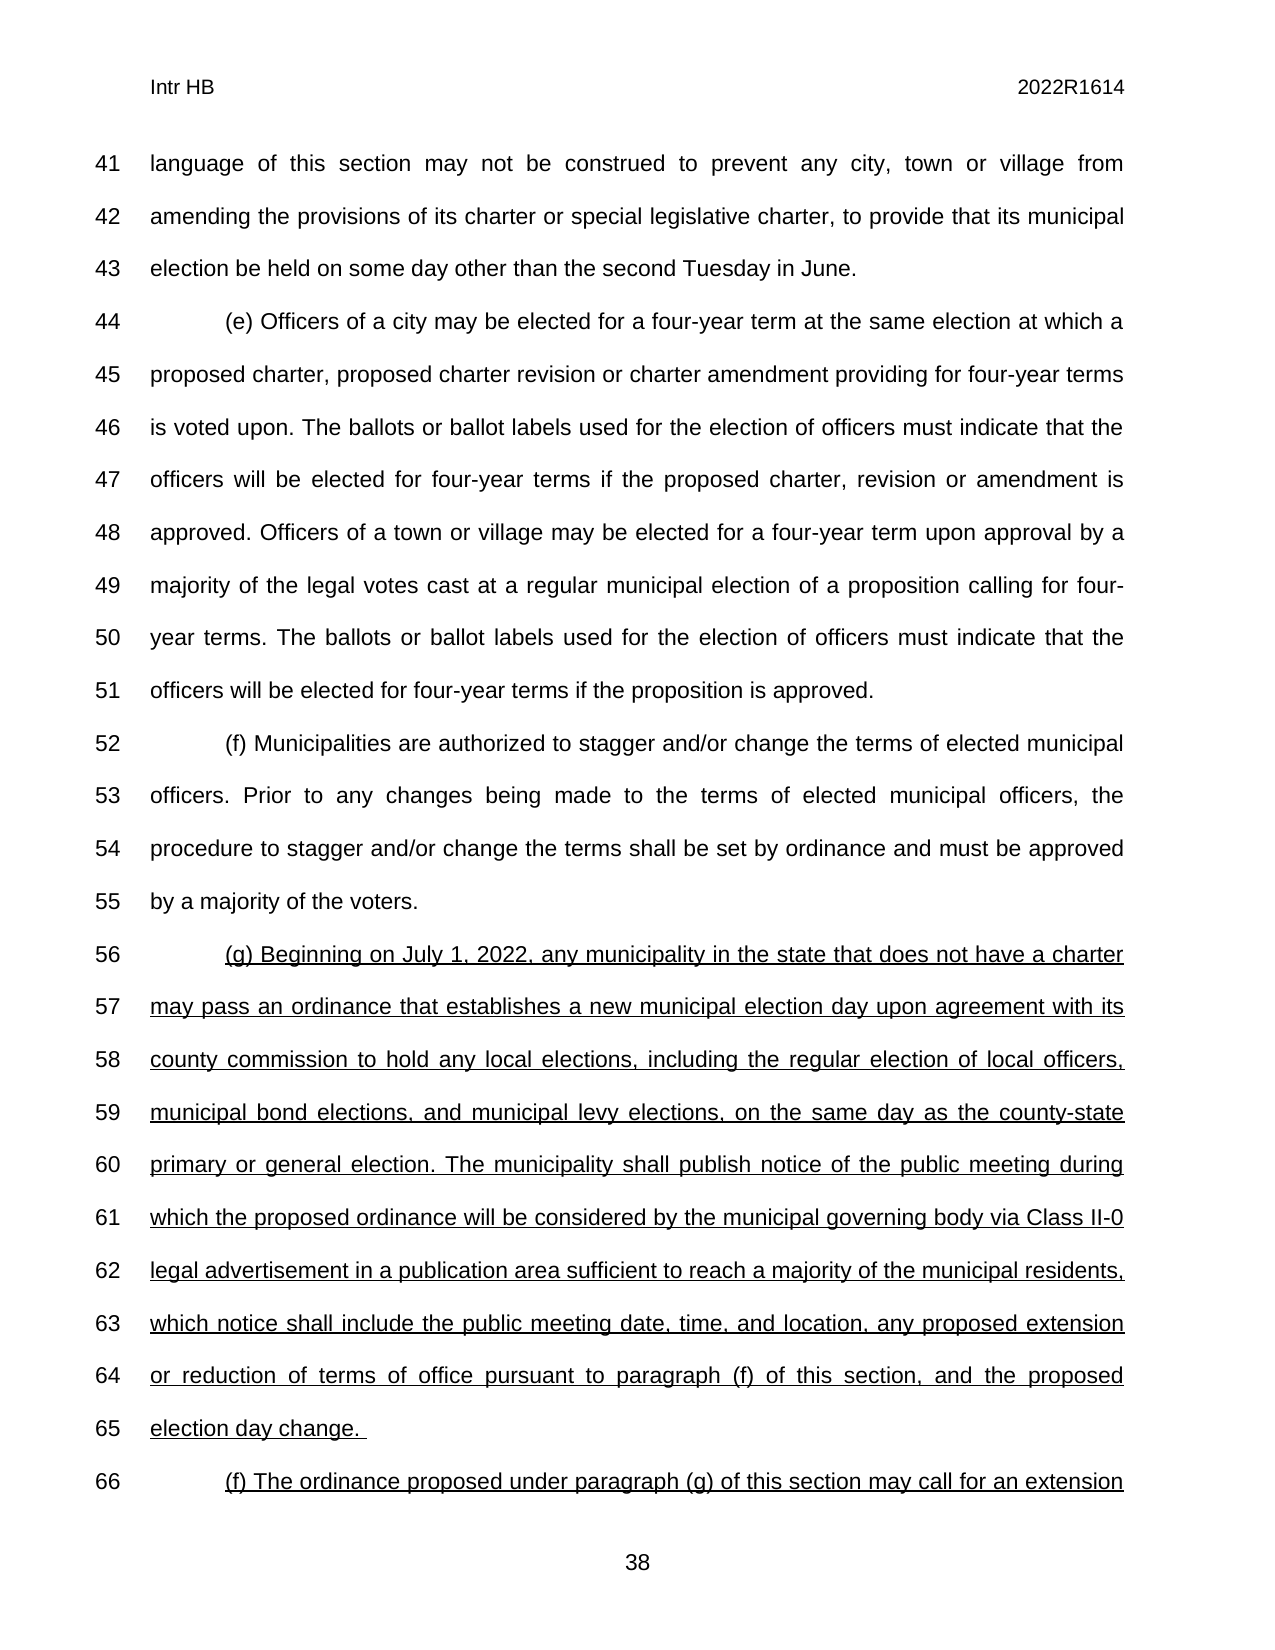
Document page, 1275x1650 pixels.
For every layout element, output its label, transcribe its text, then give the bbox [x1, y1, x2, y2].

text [150, 150, 1125, 282]
text (g) Beginning on July 1, 2022, any municipality in the state that does not have a charter may pass an ordinance that establishes a new municipal election day upon agreement with its county commission to hold any local elections, including the regular election of local officers, municipal bond elections, and municipal levy elections, on the same day as the county-state primary or general election. The municipality shall publish notice of the public meeting during which the proposed ordinance will be considered by the municipal governing body via Class II-0 legal advertisement in a publication area sufficient to reach a majority of the municipal residents, which notice shall include the public meeting date, time, and location, any proposed extension or reduction of terms of office pursuant to paragraph (f) of this section, and the proposed election day change. [150, 1334, 1125, 1441]
text (g) Beginning on July 1, 2022, any municipality in the state that does not have a charter may pass an ordinance that establishes a new municipal election day upon agreement with its county commission to hold any local elections, including the regular election of local officers, municipal bond elections, and municipal levy elections, on the same day as the county-state primary or general election. The municipality shall publish notice of the public meeting during which the proposed ordinance will be considered by the municipal governing body via Class II-0 legal advertisement in a publication area sufficient to reach a majority of the municipal residents, which notice shall include the public meeting date, time, and location, any proposed extension or reduction of terms of office pursuant to paragraph (f) of this section, and the proposed election day change. [150, 941, 1125, 1016]
text (g) Beginning on July 1, 2022, any municipality in the state that does not have a charter may pass an ordinance that establishes a new municipal election day upon agreement with its county commission to hold any local elections, including the regular election of local officers, municipal bond elections, and municipal levy elections, on the same day as the county-state primary or general election. The municipality shall publish notice of the public meeting during which the proposed ordinance will be considered by the municipal governing body via Class II-0 legal advertisement in a publication area sufficient to reach a majority of the municipal residents, which notice shall include the public meeting date, time, and location, any proposed extension or reduction of terms of office pursuant to paragraph (f) of this section, and the proposed election day change. [150, 1123, 1125, 1280]
text (e) Officers of a city may be elected for a four-year term at the same election at which a proposed charter, proposed charter revision or charter amendment providing for four-year terms is voted upon. The ballots or ballot labels used for the election of officers must indicate that the officers will be elected for four-year terms if the proposed charter, revision or amendment is approved. Officers of a town or village may be elected for a four-year term upon approval by a majority of the legal votes cast at a regular municipal election of a proposition calling for four-year terms. The ballots or ballot labels used for the election of officers must indicate that the officers will be elected for four-year terms if the proposition is approved. [150, 308, 1125, 703]
text (f) Municipalities are authorized to stagger and/or change the terms of elected municipal officers. Prior to any changes being made to the terms of elected municipal officers, the procedure to stagger and/or change the terms shall be set by ordinance and must be approved by a majority of the voters. [150, 730, 1125, 914]
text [150, 1468, 1125, 1494]
